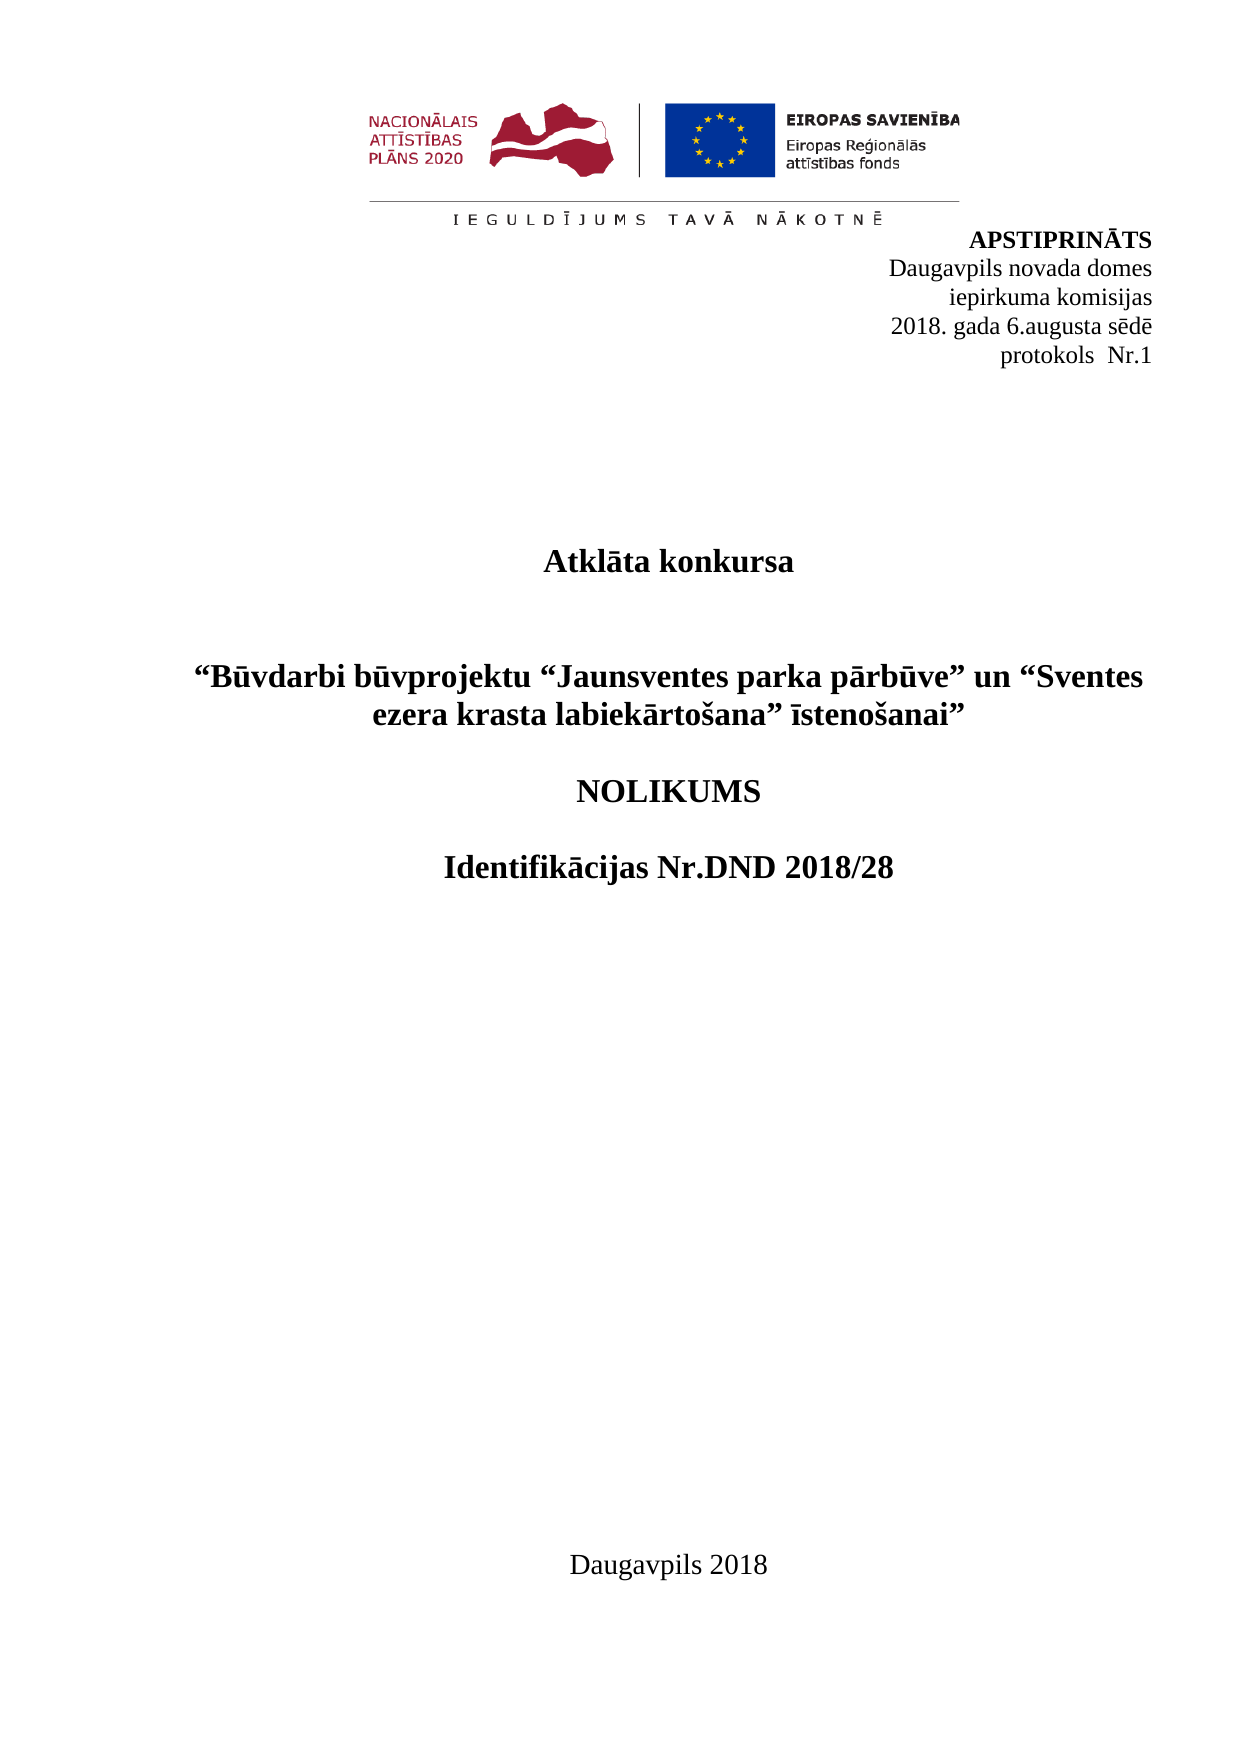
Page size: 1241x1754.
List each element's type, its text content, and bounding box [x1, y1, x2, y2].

text iepirkuma komisijas [665, 282, 1152, 311]
text 2018. gada 6.augusta sēdē [665, 311, 1152, 340]
picture [369, 103, 960, 225]
text Identifikācijas Nr.DND 2018/28 [177, 848, 1160, 886]
text NOLIKUMS [177, 771, 1160, 809]
text Daugavpils 2018 [177, 1547, 1160, 1581]
text “Būvdarbi būvprojektu “Jaunsventes parka pārbūve” un “Sventes ezera krasta labiekārtošana” īstenošanai” [177, 656, 1160, 733]
text Daugavpils novada domes [665, 253, 1152, 282]
text Atklāta konkursa [177, 541, 1160, 579]
text protokols Nr.1 [665, 340, 1152, 368]
text APSTIPRINĀTS [665, 225, 1152, 253]
